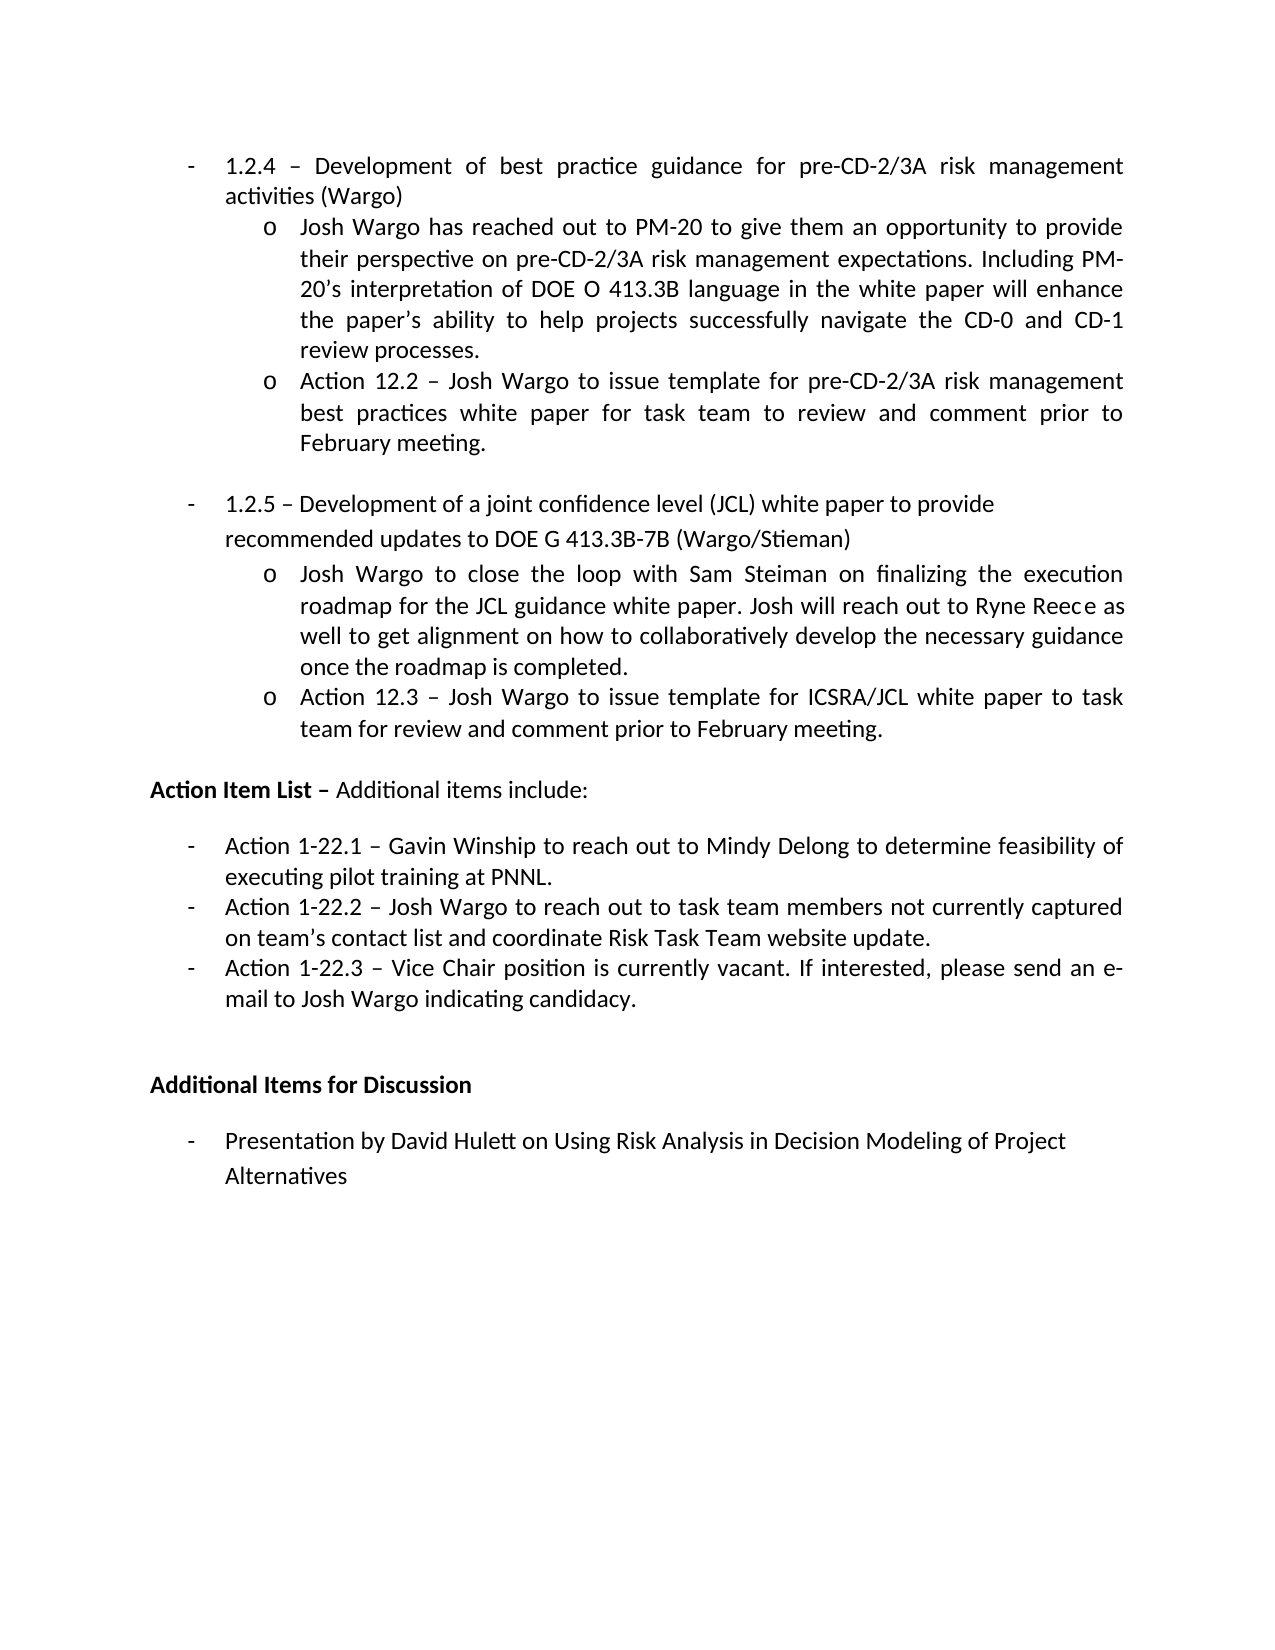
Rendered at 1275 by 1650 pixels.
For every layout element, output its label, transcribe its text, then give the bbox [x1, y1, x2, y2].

list Josh Wargo has reached out to PM-20 to give them an opportunity to provide their perspective on pre-CD-2/3A risk management expectations. Including PM-20’s interpretation of DOE O 413.3B language in the white paper will enhance the paper’s ability to help projects successfully navigate the CD-0 and CD-1 review processes. [262, 211, 1125, 365]
list Action 12.2 – Josh Wargo to issue template for pre-CD-2/3A risk management best practices white paper for task team to review and comment prior to February meeting. [262, 365, 1125, 458]
list Josh Wargo to close the loop with Sam Steiman on finalizing the execution roadmap for the JCL guidance white paper. Josh will reach out to Ryne Reece as well to get alignment on how to collaboratively develop the necessary guidance once the roadmap is completed. [262, 558, 1125, 682]
text Additional Items for Discussion [150, 1069, 1125, 1100]
list Action 1-22.2 – Josh Wargo to reach out to task team members not currently captured on team’s contact list and coordinate Risk Task Team website update. [187, 891, 1125, 952]
list 1.2.4 – Development of best practice guidance for pre-CD-2/3A risk management activities (Wargo) [187, 150, 1125, 211]
list 1.2.5 – Development of a joint confidence level (JCL) white paper to provide recommended updates to DOE G 413.3B-7B (Wargo/Stieman) [187, 488, 1125, 554]
list Action 1-22.1 – Gavin Winship to reach out to Mindy Delong to determine feasibility of executing pilot training at PNNL. [187, 830, 1125, 891]
list Action 1-22.3 – Vice Chair position is currently vacant. If interested, please send an e-mail to Josh Wargo indicating candidacy. [187, 952, 1125, 1013]
list Action 12.3 – Josh Wargo to issue template for ICSRA/JCL white paper to task team for review and comment prior to February meeting. [262, 682, 1125, 744]
list Presentation by David Hulett on Using Risk Analysis in Decision Modeling of Project Alternatives [187, 1125, 1125, 1191]
text Action Item List – Additional items include: [150, 774, 1125, 805]
